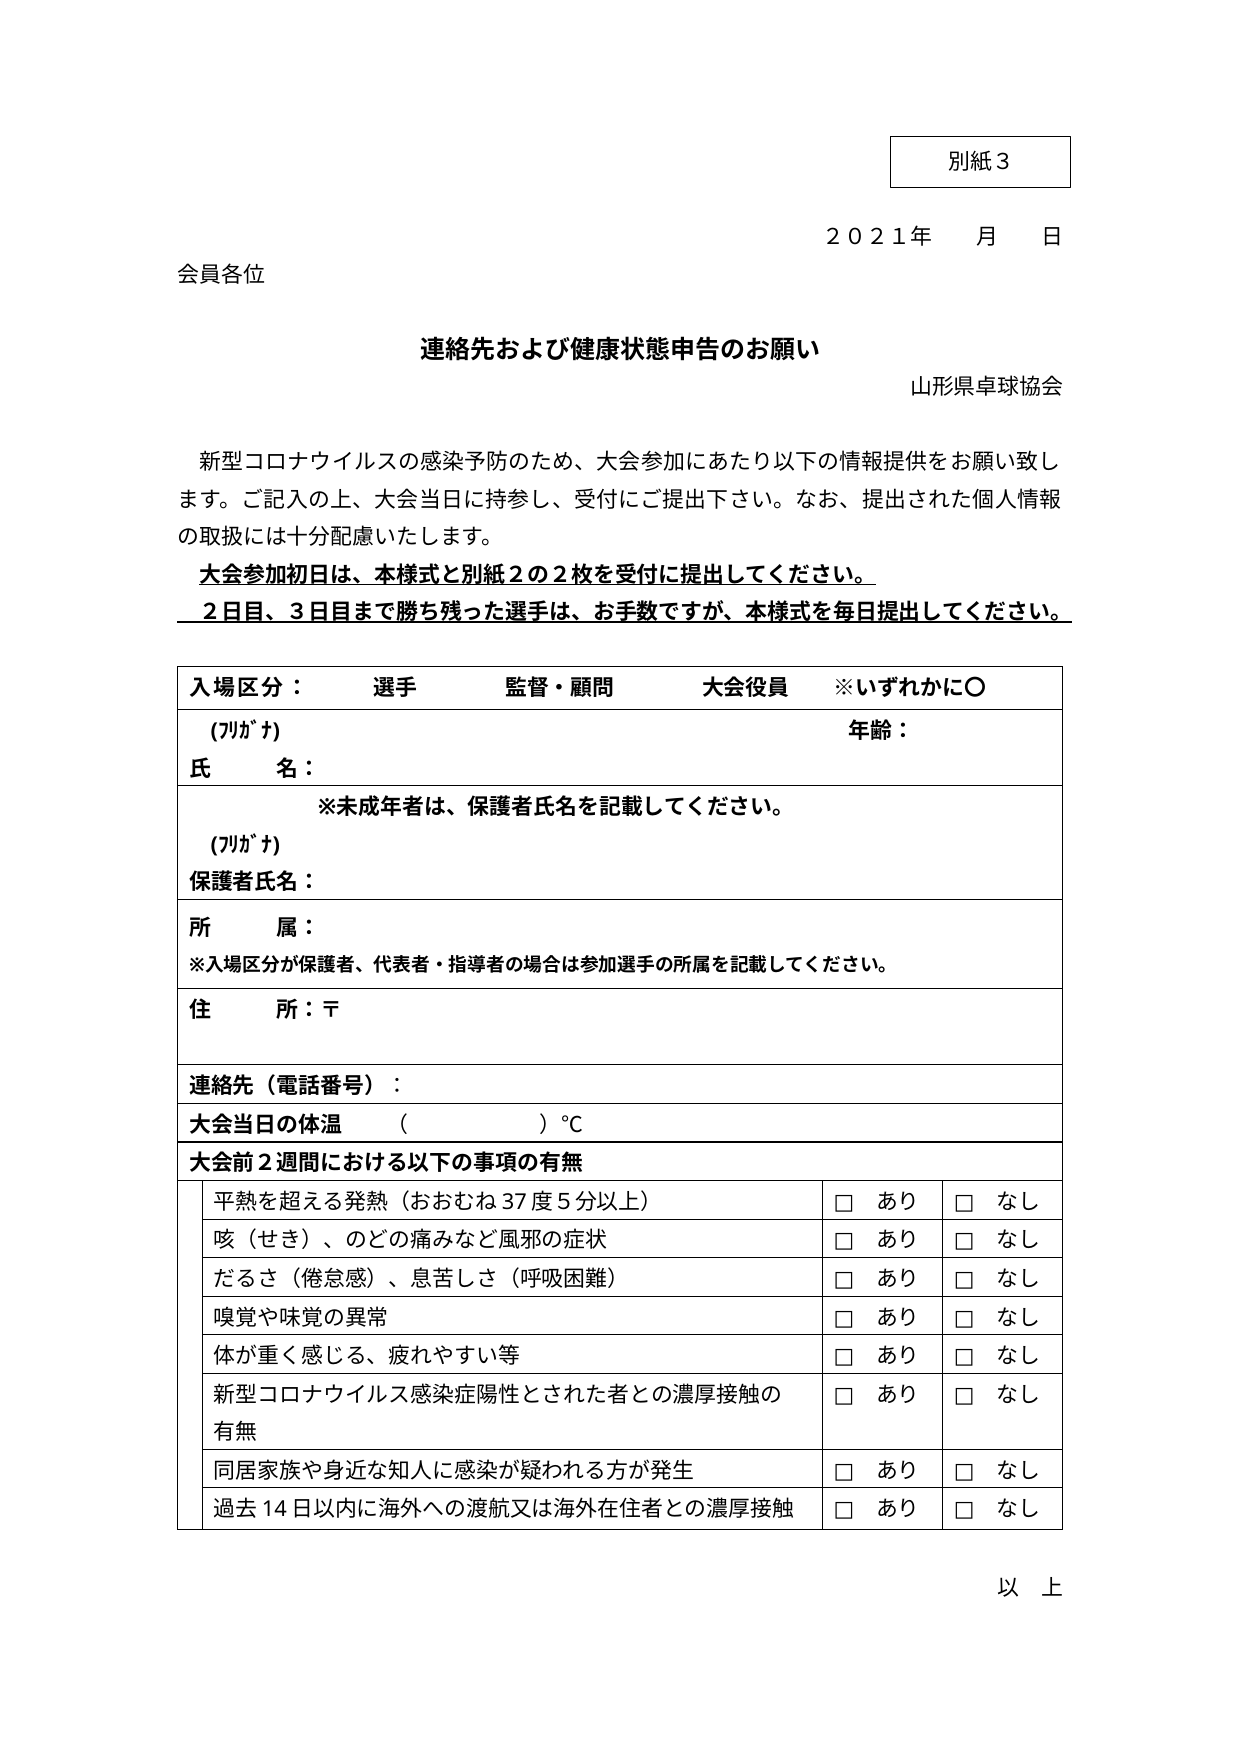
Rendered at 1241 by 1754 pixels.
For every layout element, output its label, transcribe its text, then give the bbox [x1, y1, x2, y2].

table_cell [178, 1181, 202, 1529]
table_cell 住 所：〒 [178, 989, 1062, 1064]
table_cell 所 属： ※入場区分が保護者、代表者・指導者の場合は参加選手の所属を記載してください。 [178, 900, 1062, 988]
table_cell □ なし [943, 1220, 1062, 1257]
text ２０２１年 月 日 [177, 216, 1063, 254]
table_cell 体が重く感じる、疲れやすい等 [203, 1335, 822, 1373]
text 連絡先および健康状態申告のお願い [177, 329, 1063, 366]
table_cell (ﾌﾘｶﾞﾅ) 年齢： 氏 名： [178, 710, 1062, 785]
table_header 入場区分： 選手 監督・顧問 大会役員 ※いずれかに〇 [178, 667, 1062, 709]
table_cell □ なし [943, 1297, 1062, 1334]
table_cell □ あり [823, 1181, 942, 1218]
table_cell 平熱を超える発熱（おおむね37度５分以上） [203, 1181, 822, 1218]
text 大会参加初日は、本様式と別紙２の２枚を受付に提出してください。 [177, 554, 1063, 591]
table_cell 同居家族や身近な知人に感染が疑われる方が発生 [203, 1450, 822, 1487]
text 会員各位 [177, 254, 1063, 291]
table_cell 大会前２週間における以下の事項の有無 [178, 1143, 1062, 1180]
table_cell □ あり [823, 1220, 942, 1257]
table_cell □ あり [823, 1297, 942, 1334]
table_cell 新型コロナウイルス感染症陽性とされた者との濃厚接触の 有無 [203, 1374, 822, 1449]
table_cell □ あり [823, 1258, 942, 1296]
table_cell □ なし [943, 1450, 1062, 1487]
table_cell ※未成年者は、保護者氏名を記載してください。 (ﾌﾘｶﾞﾅ) 保護者氏名： [178, 786, 1062, 899]
text ２日目、３日目まで勝ち残った選手は、お手数ですが、本様式を毎日提出してください。 [177, 591, 1063, 621]
table_cell □ なし [943, 1488, 1062, 1529]
table_cell □ あり [823, 1450, 942, 1487]
table_cell □ あり [823, 1335, 942, 1373]
table_cell 連絡先（電話番号）： [178, 1065, 1062, 1103]
table_cell 咳（せき）、のどの痛みなど風邪の症状 [203, 1220, 822, 1257]
table_cell □ あり [823, 1488, 942, 1529]
table_cell 過去14日以内に海外への渡航又は海外在住者との濃厚接触 [203, 1488, 822, 1529]
table_cell □ あり [823, 1374, 942, 1449]
table_cell □ なし [943, 1374, 1062, 1449]
table_cell □ なし [943, 1335, 1062, 1373]
text 以 上 [177, 1567, 1063, 1605]
table_cell □ なし [943, 1258, 1062, 1296]
text 山形県卓球協会 [177, 366, 1063, 404]
table_cell だるさ（倦怠感）、息苦しさ（呼吸困難） [203, 1258, 822, 1296]
text 新型コロナウイルスの感染予防のため、大会参加にあたり以下の情報提供をお願い致します。ご記入の上、大会当日に持参し、受付にご提出下さい。なお、提出された個人情報の取扱には十分配慮いたします。 [177, 441, 1063, 554]
table_cell 嗅覚や味覚の異常 [203, 1297, 822, 1334]
table_cell 大会当日の体温 （ ）℃ [178, 1104, 1062, 1141]
table_cell □ なし [943, 1181, 1062, 1218]
